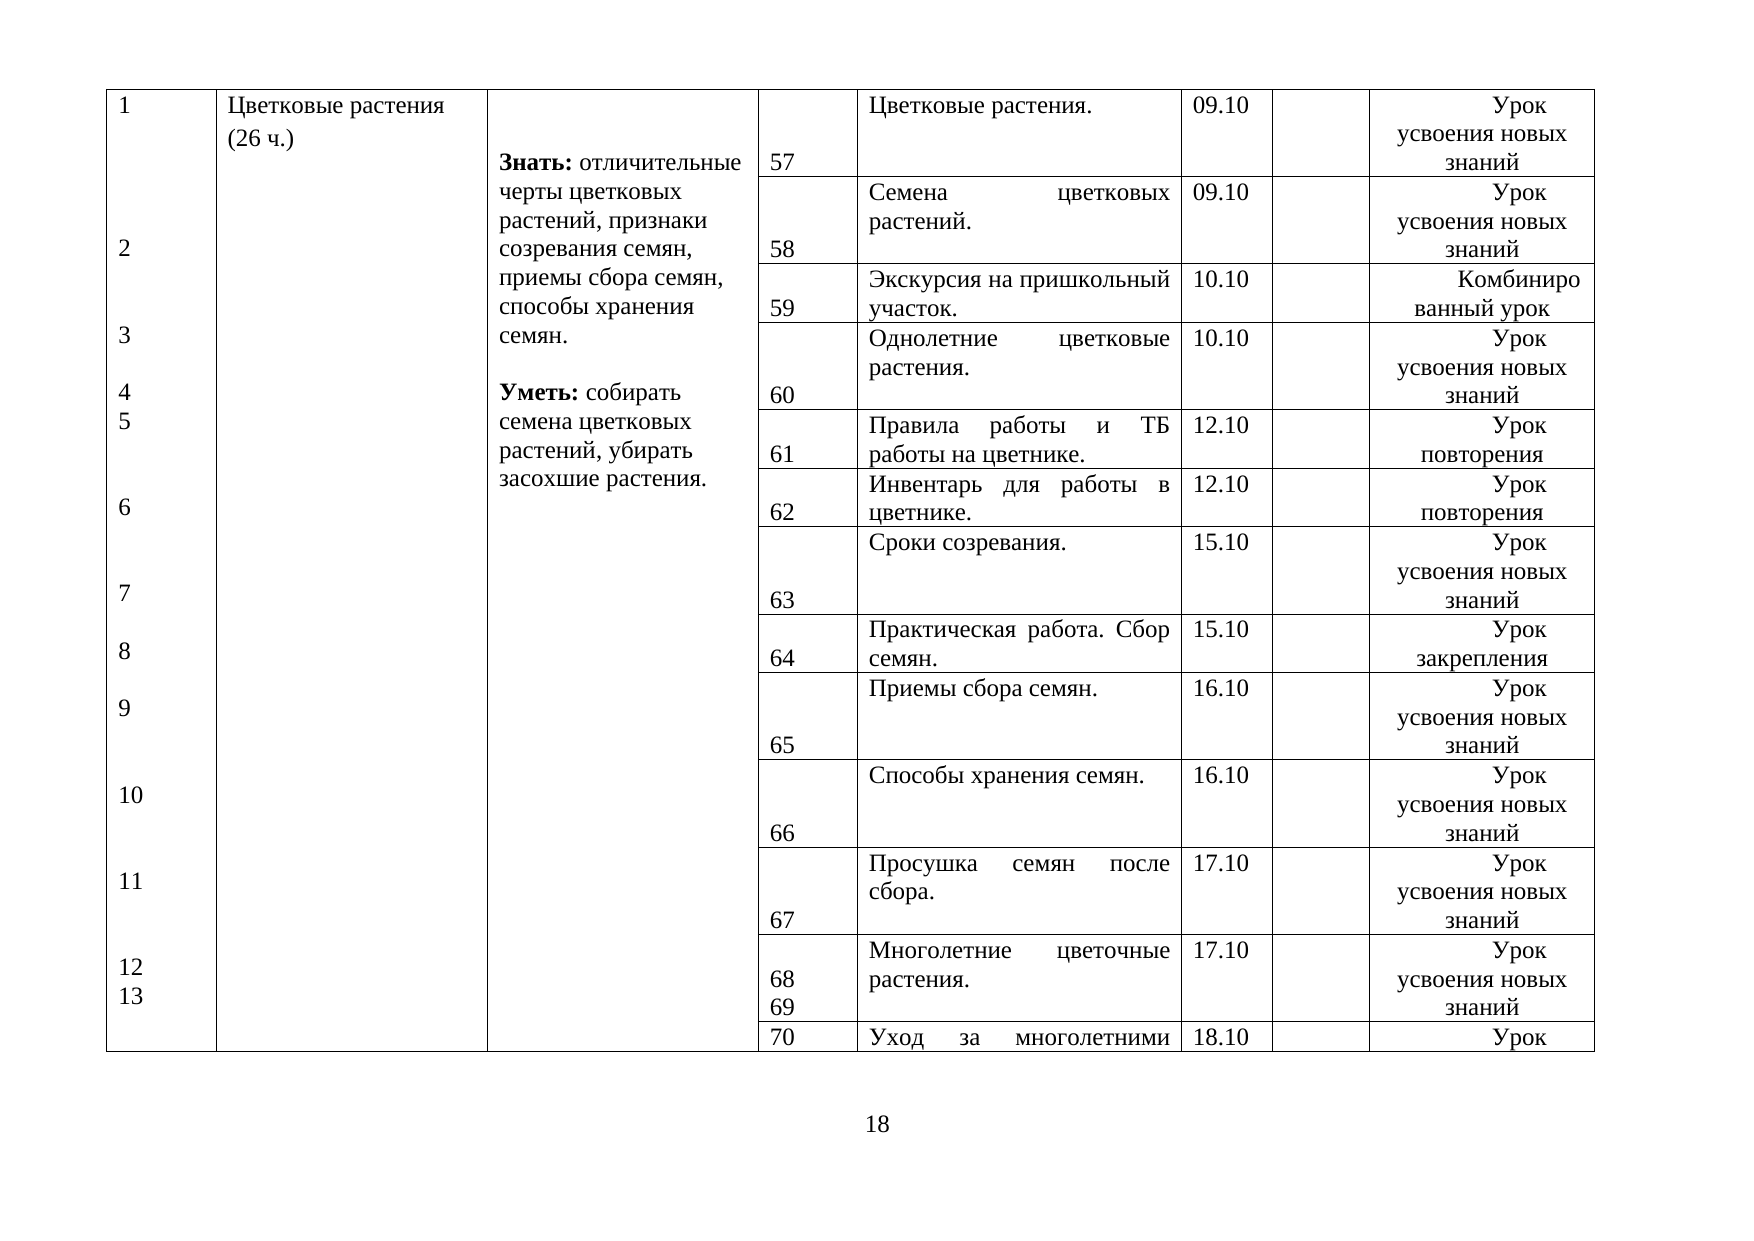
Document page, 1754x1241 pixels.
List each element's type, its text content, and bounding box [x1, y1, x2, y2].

table_cell 10.10 [1182, 323, 1272, 409]
table_cell Урок закрепления [1370, 615, 1594, 672]
table_cell 17.10 [1182, 848, 1272, 934]
table_cell [1273, 469, 1369, 526]
table_cell 12.10 [1182, 410, 1272, 468]
table_cell Урок усвоения новых знаний [1370, 177, 1594, 263]
table_cell 61 [759, 410, 857, 468]
table_cell Однолетние цветковые растения. [858, 323, 1181, 409]
table_cell Знать: отличительные черты цветковых растений, признаки созревания семян, приемы сбора семян, способы хранения семян. Уметь: собирать семена цветковых растений, убирать засохшие растения. [488, 90, 758, 1051]
table_cell 16.10 [1182, 673, 1272, 759]
table_cell 18.10 [1182, 1022, 1272, 1051]
table_cell 59 [759, 264, 857, 322]
table_cell 1 2 3 4 5 6 7 8 9 10 11 12 13 14 15 16 17 18 19 20 21 22 23 24 25 26 [107, 90, 216, 1051]
table_cell Экскурсия на пришкольный участок. [858, 264, 1181, 322]
table_cell 70 71 [759, 1022, 857, 1051]
table_cell Правила работы и ТБ работы на цветнике. [858, 410, 1181, 468]
table_cell 64 [759, 615, 857, 672]
table_cell 12.10 [1182, 469, 1272, 526]
table_cell Урок повторения [1370, 410, 1594, 468]
table_cell Многолетние цветочные растения. [858, 935, 1181, 1021]
table_cell 09.10 [1182, 90, 1272, 176]
table_cell 62 [759, 469, 857, 526]
table_cell 63 [759, 527, 857, 613]
table_cell Комбинированный урок [1370, 264, 1594, 322]
table_cell [1273, 760, 1369, 847]
table_cell [1273, 264, 1369, 322]
table_cell Способы хранения семян. [858, 760, 1181, 847]
table_cell [1273, 177, 1369, 263]
table_cell 15.10 [1182, 615, 1272, 672]
table_cell [1273, 90, 1369, 176]
table_cell 58 [759, 177, 857, 263]
table_cell Инвентарь для работы в цветнике. [858, 469, 1181, 526]
table_cell Урок усвоения новых знаний [1370, 90, 1594, 176]
table_cell Практическая работа. Сбор семян. [858, 615, 1181, 672]
table_cell 66 [759, 760, 857, 847]
table_cell 67 [759, 848, 857, 934]
table_cell 57 [759, 90, 857, 176]
table_cell [1273, 527, 1369, 613]
table_cell 65 [759, 673, 857, 759]
table_cell [1273, 673, 1369, 759]
table_cell Урок усвоения новых знаний [1370, 673, 1594, 759]
table_cell 15.10 [1182, 527, 1272, 613]
table_cell 60 [759, 323, 857, 409]
table_cell 16.10 [1182, 760, 1272, 847]
table_cell Семена цветковых растений. [858, 177, 1181, 263]
table_cell 68 69 [759, 935, 857, 1021]
table_cell Урок усвоения новых знаний [1370, 527, 1594, 613]
table_cell Урок усвоения новых знаний [1370, 848, 1594, 934]
table_cell [1273, 323, 1369, 409]
table_cell Урок усвоения новых знаний [1370, 323, 1594, 409]
table_cell [1273, 848, 1369, 934]
table_cell [1273, 615, 1369, 672]
table_cell Сроки созревания. [858, 527, 1181, 613]
table_cell [1273, 1022, 1369, 1051]
table_cell [1273, 410, 1369, 468]
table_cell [1370, 1022, 1594, 1051]
table_cell 17.10 [1182, 935, 1272, 1021]
table_cell Урок повторения [1370, 469, 1594, 526]
table_cell 09.10 [1182, 177, 1272, 263]
table_cell Цветковые растения (26 ч.) [217, 90, 487, 1051]
table_cell [1273, 935, 1369, 1021]
table_cell Урок усвоения новых знаний [1370, 760, 1594, 847]
table_cell 10.10 [1182, 264, 1272, 322]
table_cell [858, 1022, 1181, 1051]
table_cell Урок усвоения новых знаний [1370, 935, 1594, 1021]
table_cell Цветковые растения. [858, 90, 1181, 176]
table_cell Просушка семян после сбора. [858, 848, 1181, 934]
table_cell Приемы сбора семян. [858, 673, 1181, 759]
